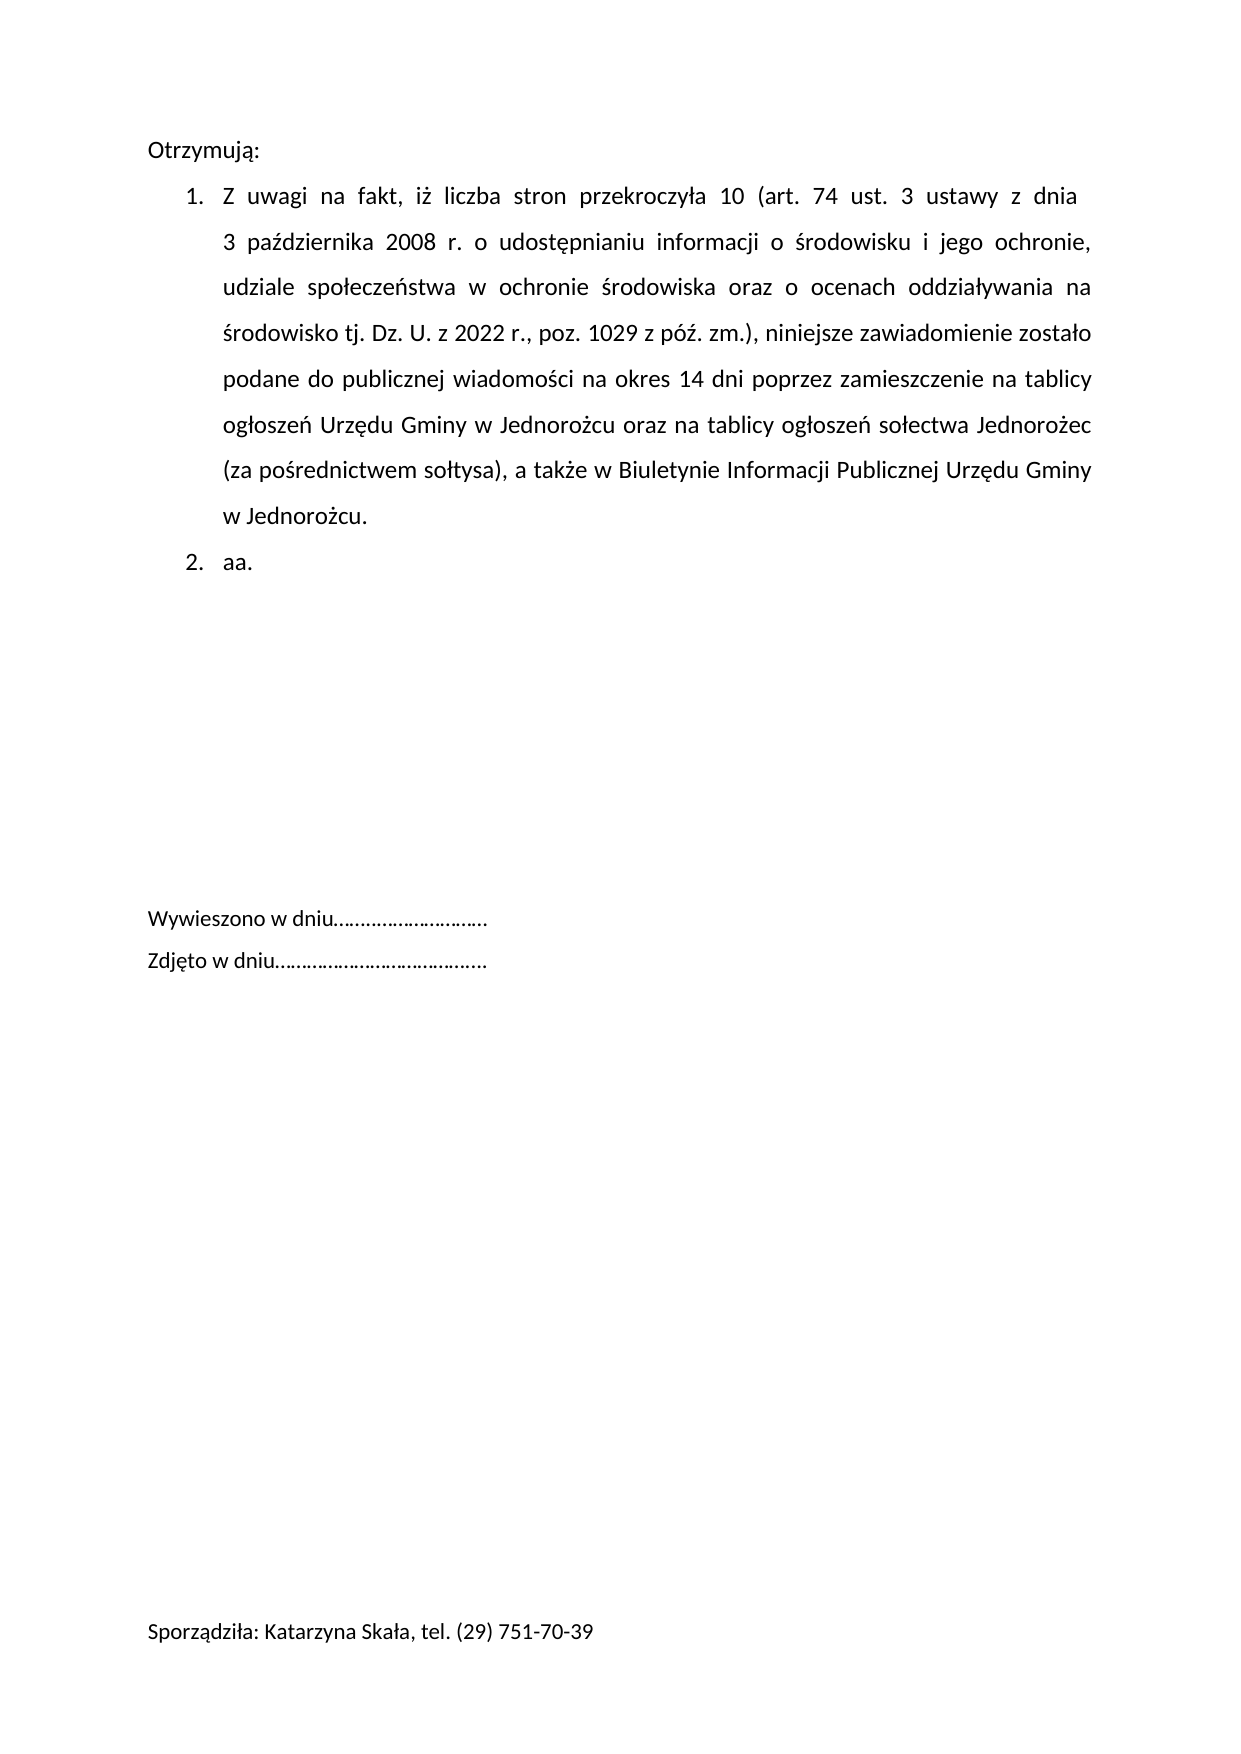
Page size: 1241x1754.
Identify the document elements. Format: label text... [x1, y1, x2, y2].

list aa. [185, 546, 1093, 576]
list Z uwagi na fakt, iż liczba stron przekroczyła 10 (art. 74 ust. 3 ustawy z dnia 3 października 2008 r. o udostępnianiu informacji o środowisku i jego ochronie, udziale społeczeństwa w ochronie środowiska oraz o ocenach oddziaływania na środowisko tj. Dz. U. z 2022 r., poz. 1029 z póź. zm.), niniejsze zawiadomienie zostało podane do publicznej wiadomości na okres 14 dni poprzez zamieszczenie na tablicy ogłoszeń Urzędu Gminy w Jednorożcu oraz na tablicy ogłoszeń sołectwa Jednorożec (za pośrednictwem sołtysa), a także w Biuletynie Informacji Publicznej Urzędu Gminy w Jednorożcu. [185, 180, 1093, 531]
text Sporządziła: Katarzyna Skała, tel. (29) 751-70-39 [148, 1617, 1093, 1645]
text Zdjęto w dniu……………………………….... [148, 946, 1093, 974]
text Otrzymują: [148, 134, 1093, 165]
text Wywieszono w dniu……..………………… [148, 904, 1093, 932]
